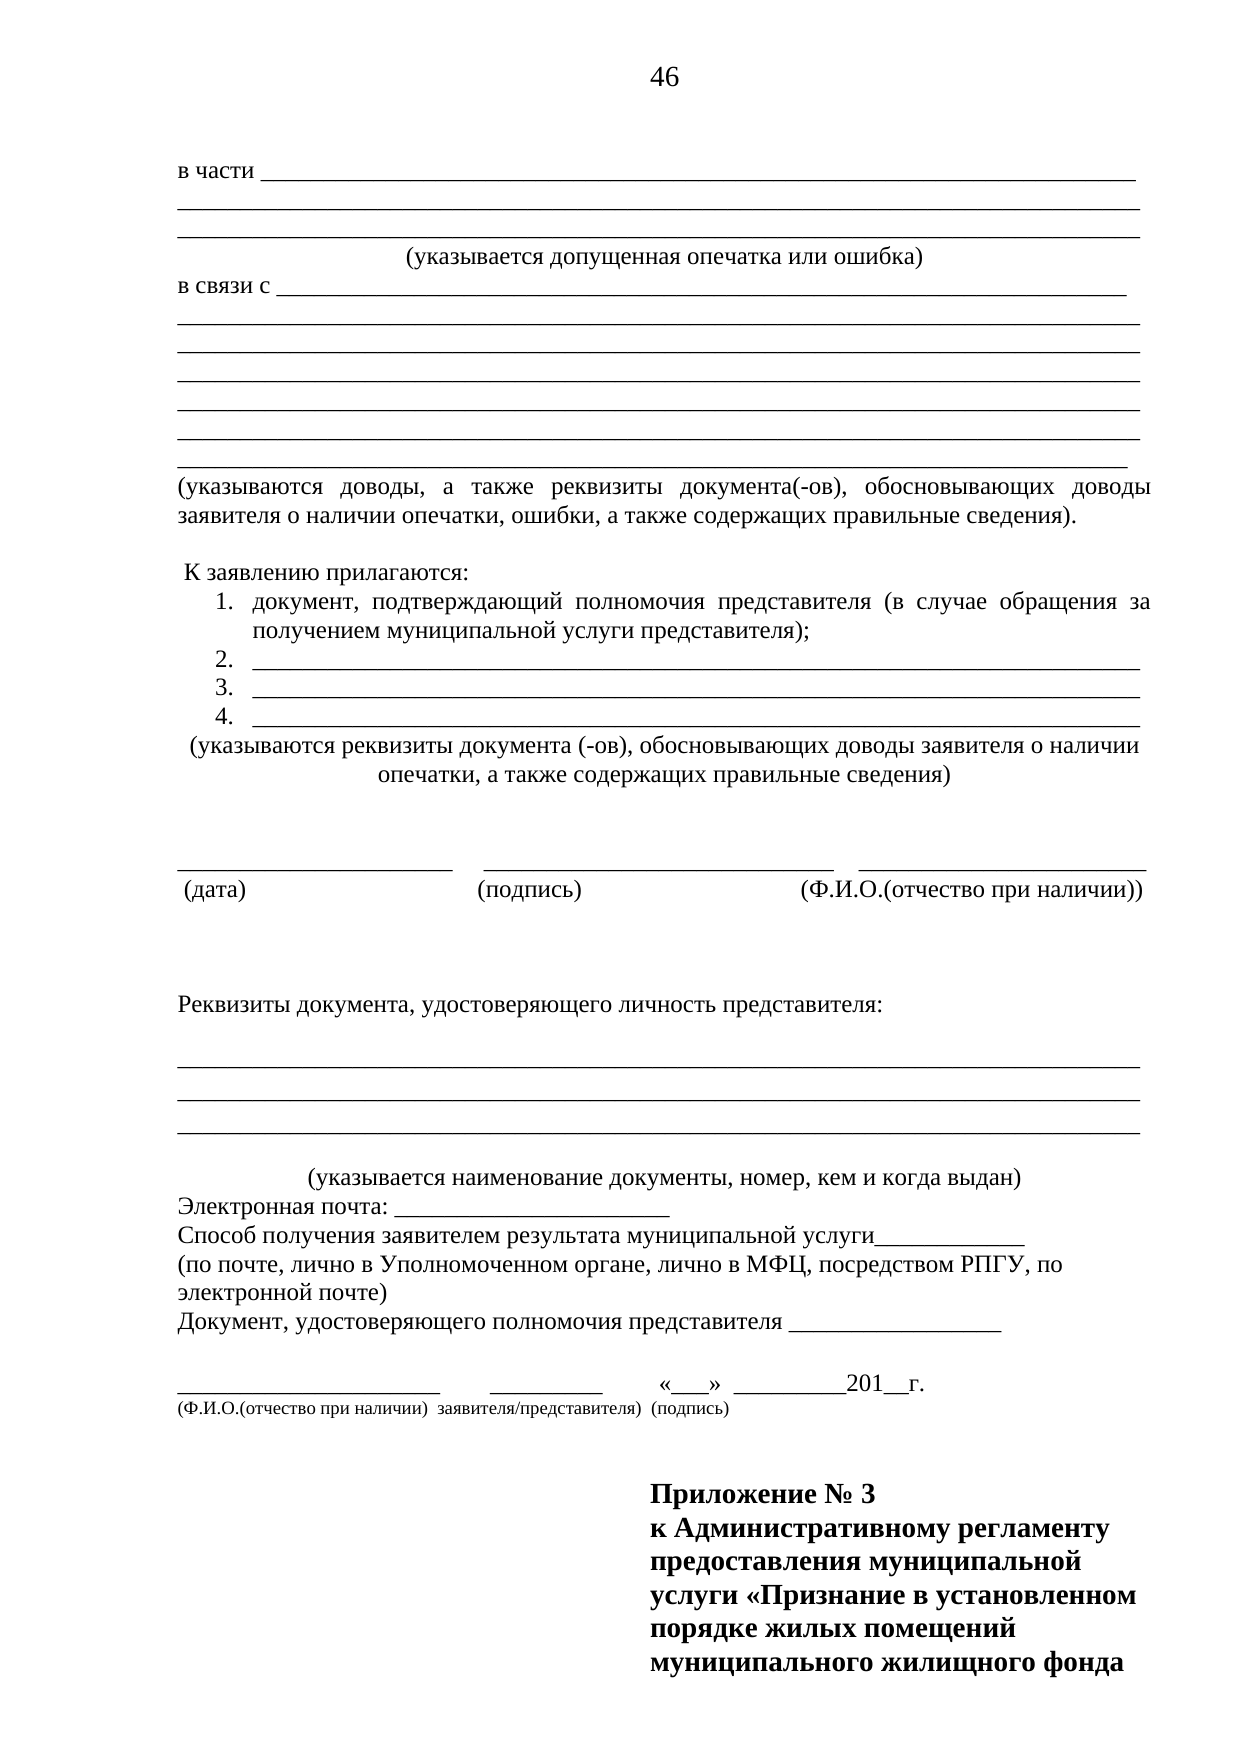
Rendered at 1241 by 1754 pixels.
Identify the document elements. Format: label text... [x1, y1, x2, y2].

text (по почте, лично в Уполномоченном органе, лично в МФЦ, посредством РПГУ, по электронной почте) [177, 1249, 1152, 1306]
text Способ получения заявителем результата муниципальной услуги____________ [177, 1220, 1152, 1249]
list _______________________________________________________________________ [215, 701, 1152, 730]
text Приложение № 3 [650, 1476, 1152, 1510]
text Реквизиты документа, удостоверяющего личность представителя: [177, 989, 1152, 1017]
text в связи с ____________________________________________________________________ [177, 270, 1152, 299]
list _______________________________________________________________________ [215, 644, 1152, 672]
text _____________________________________________________________________________ [177, 299, 1152, 327]
text ______________________ ____________________________ _______________________ [177, 845, 1152, 874]
text _____________________ _________ «___» _________201__г. [177, 1368, 1152, 1397]
text (указывается наименование документы, номер, кем и когда выдан) [177, 1162, 1152, 1191]
text (указываются доводы, а также реквизиты документа(-ов), обосновывающих доводы заявителя о наличии опечатки, ошибки, а также содержащих правильные сведения). [177, 471, 1152, 529]
list документ, подтверждающий полномочия представителя (в случае обращения за получением муниципальной услуги представителя); [215, 586, 1152, 644]
text в части ______________________________________________________________________ [177, 155, 1152, 184]
text __________________________________________________________________________________________________________________________________________________________ [177, 184, 1152, 241]
text Документ, удостоверяющего полномочия представителя _________________ [118, 1306, 1152, 1335]
text ________________________________________________________________________________________________________________________________________________________________________________________________________________________________________________________________________________________________________________________________________________________________________________________________ [177, 327, 1152, 471]
text Электронная почта: ______________________ [118, 1191, 1152, 1220]
text К заявлению прилагаются: [177, 557, 1152, 586]
text (Ф.И.О.(отчество при наличии) заявителя/представителя) (подпись) [177, 1397, 1152, 1419]
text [650, 1543, 1152, 1677]
text к Административному регламенту [650, 1510, 1152, 1543]
list _______________________________________________________________________ [215, 672, 1152, 701]
text (указываются реквизиты документа (-ов), обосновывающих доводы заявителя о наличии опечатки, а также содержащих правильные сведения) [177, 730, 1152, 787]
text (дата) (подпись) (Ф.И.О.(отчество при наличии)) [177, 874, 1152, 902]
text _______________________________________________________________________________________________________________________________________________________________________________________________________________________________________ [177, 1042, 1152, 1137]
text (указывается допущенная опечатка или ошибка) [177, 241, 1152, 270]
